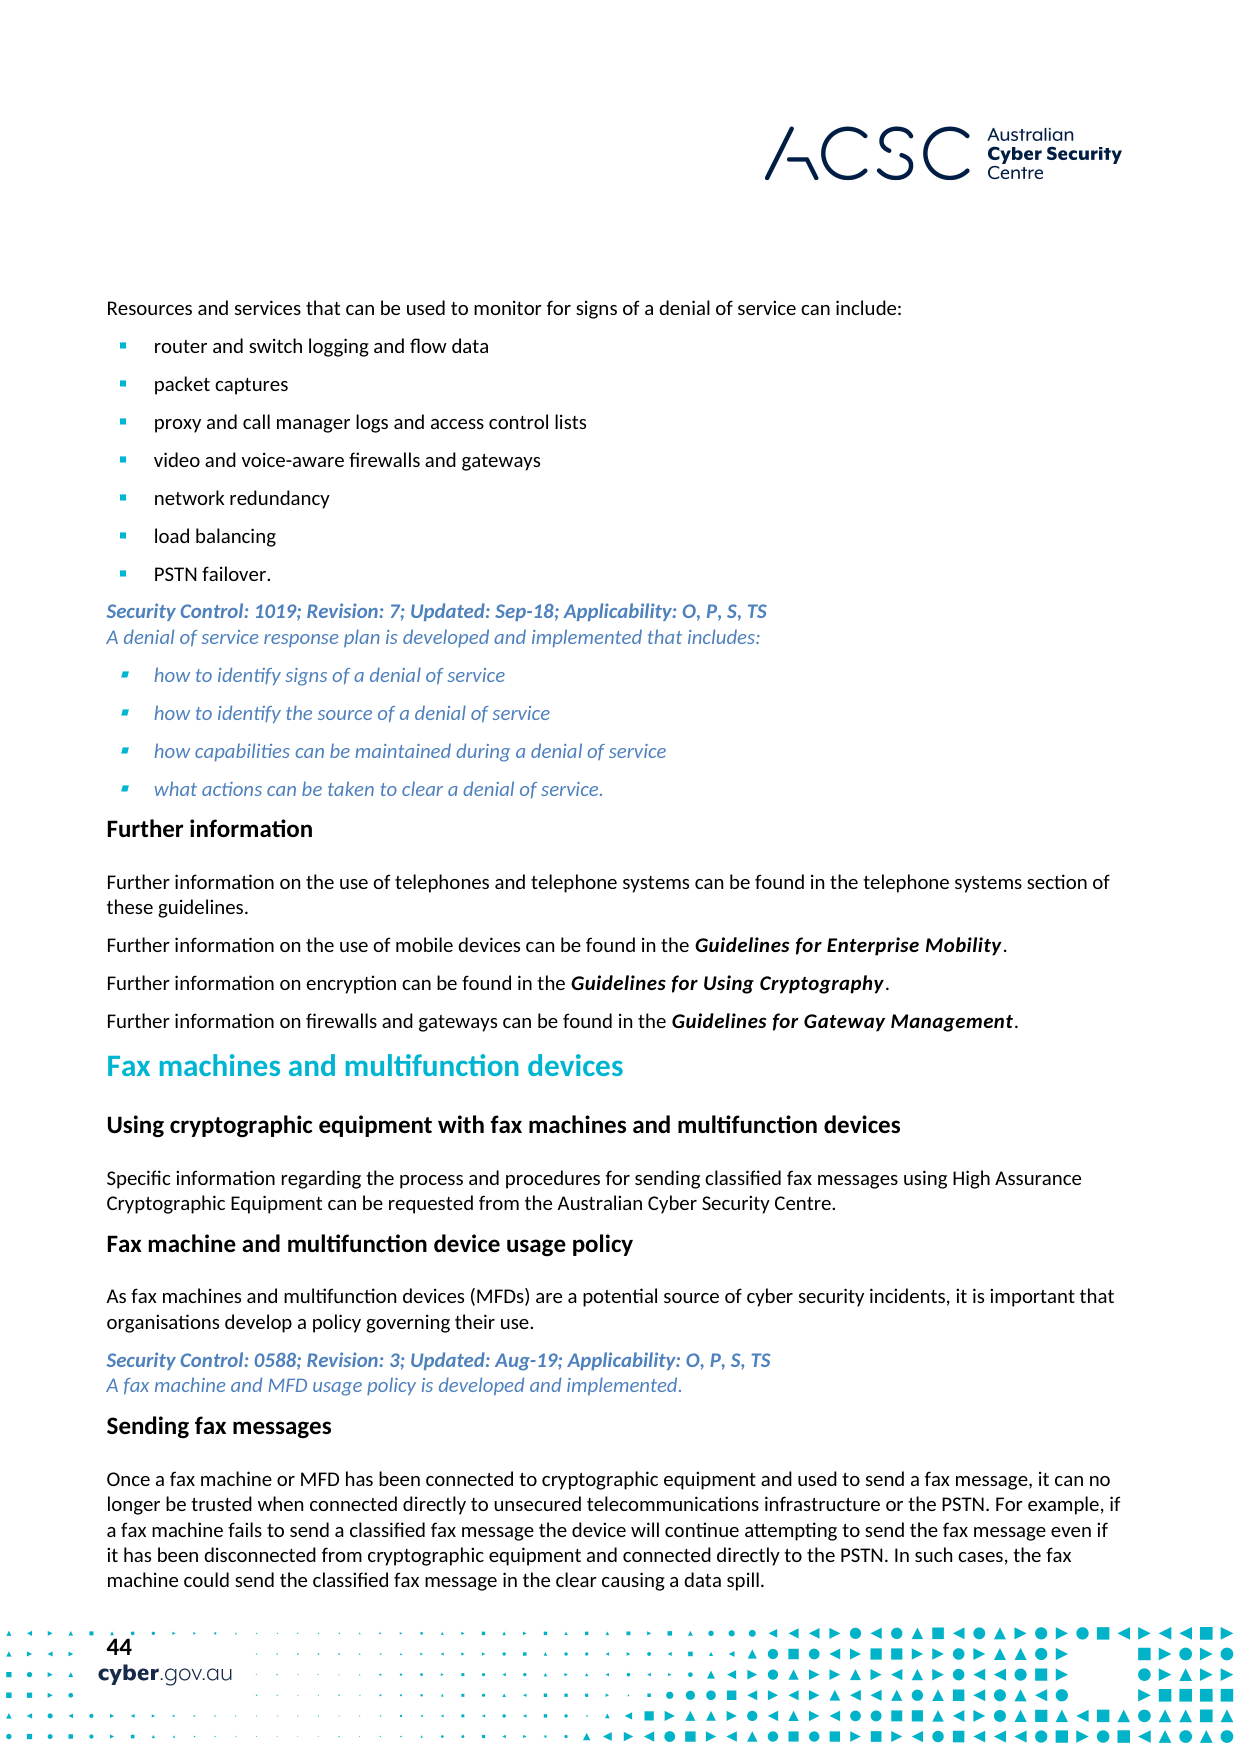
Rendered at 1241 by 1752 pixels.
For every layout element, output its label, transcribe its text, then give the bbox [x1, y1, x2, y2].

text Specific information regarding the process and procedures for sending classified fax messages using High Assurance Cryptographic Equipment can be requested from the Australian Cyber Security Centre. [106, 1165, 1122, 1216]
subtitle Fax machine and multifunction device usage policy [106, 1228, 1122, 1259]
text how to identify signs of a denial of service [118, 662, 1122, 687]
text router and switch logging and flow data [118, 333, 1122, 359]
text Further information on firewalls and gateways can be found in the Guidelines for Gateway Management. [106, 1008, 1122, 1034]
text A fax machine and MFD usage policy is developed and implemented. [106, 1372, 1122, 1398]
subtitle Sending fax messages [106, 1410, 1122, 1441]
text Resources and services that can be used to monitor for signs of a denial of service can include: [106, 295, 1122, 321]
text how to identify the source of a denial of service [118, 700, 1122, 725]
subtitle Fax machines and multifunction devices [106, 1046, 1122, 1084]
subtitle Security Control: 0588; Revision: 3; Updated: Aug-19; Applicability: O, P, S, TS [106, 1347, 1122, 1372]
text PSTN failover. [118, 561, 1122, 586]
subtitle Further information [106, 814, 1122, 844]
picture [0, 1624, 1237, 1747]
text video and voice-aware firewalls and gateways [118, 447, 1122, 472]
subtitle Security Control: 1019; Revision: 7; Updated: Sep-18; Applicability: O, P, S, TS [106, 599, 1122, 624]
text Further information on the use of telephones and telephone systems can be found in the telephone systems section of these guidelines. [106, 869, 1122, 920]
text load balancing [118, 523, 1122, 548]
text proxy and call manager logs and access control lists [118, 409, 1122, 434]
subtitle Using cryptographic equipment with fax machines and multifunction devices [106, 1109, 1122, 1140]
text Further information on the use of mobile devices can be found in the Guidelines for Enterprise Mobility. [106, 932, 1122, 958]
text what actions can be taken to clear a denial of service. [118, 776, 1122, 801]
text A denial of service response plan is developed and implemented that includes: [106, 624, 1122, 649]
picture [0, 0, 1240, 317]
text how capabilities can be maintained during a denial of service [118, 738, 1122, 763]
text Further information on encryption can be found in the Guidelines for Using Cryptography. [106, 970, 1122, 996]
text Once a fax machine or MFD has been connected to cryptographic equipment and used to send a fax message, it can no longer be trusted when connected directly to unsecured telecommunications infrastructure or the PSTN. For example, if a fax machine fails to send a classified fax message the device will continue attempting to send the fax message even if it has been disconnected from cryptographic equipment and connected directly to the PSTN. In such cases, the fax machine could send the classified fax message in the clear causing a data spill. [106, 1466, 1122, 1593]
text packet captures [118, 371, 1122, 397]
text network redundancy [118, 485, 1122, 510]
text As fax machines and multifunction devices (MFDs) are a potential source of cyber security incidents, it is important that organisations develop a policy governing their use. [106, 1284, 1122, 1334]
